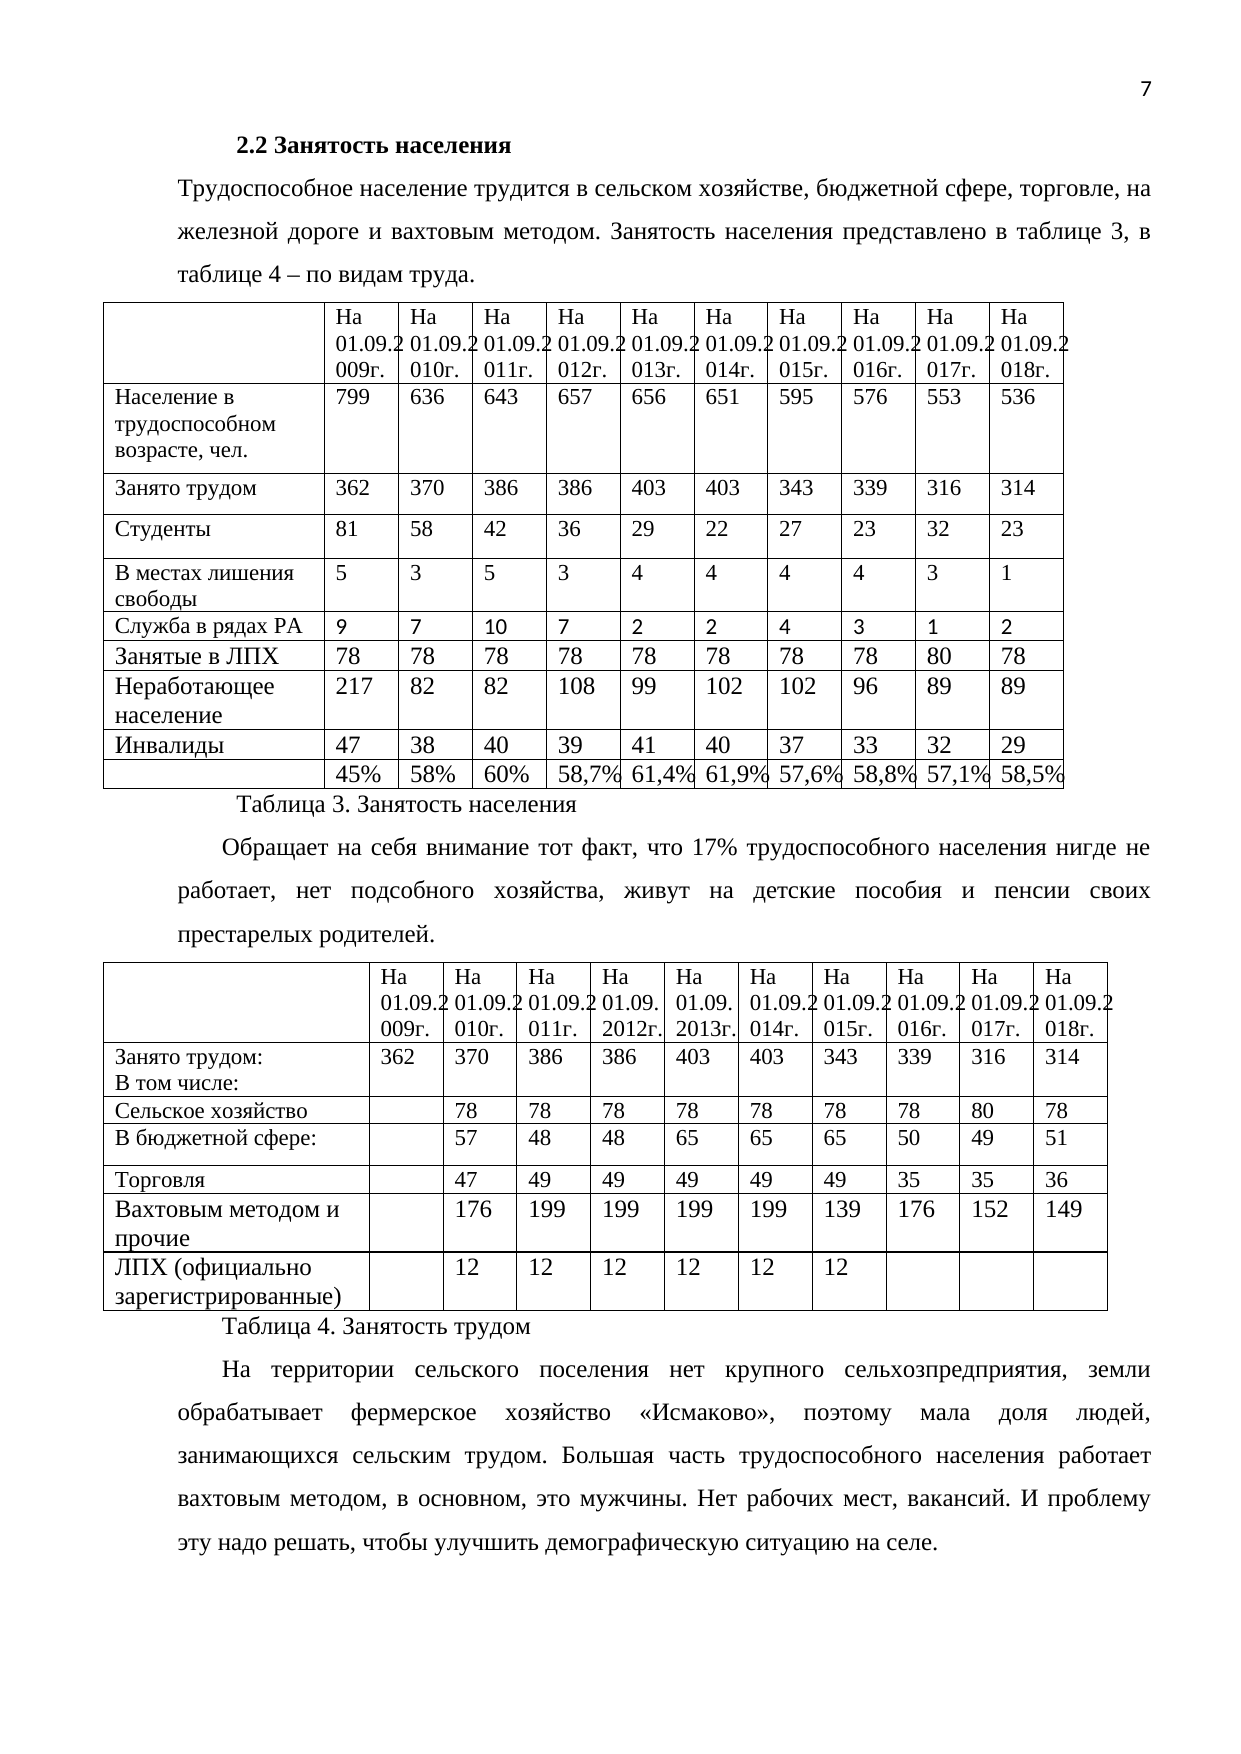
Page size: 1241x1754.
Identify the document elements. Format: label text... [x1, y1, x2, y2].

table_cell 403 [695, 474, 767, 514]
table_cell [370, 1166, 443, 1193]
table_cell 149 [1034, 1194, 1107, 1251]
table_header На 01.09.2015г. [768, 303, 841, 382]
table_cell 29 [621, 515, 694, 557]
table_cell 362 [325, 474, 398, 514]
table_cell 2 [990, 612, 1063, 640]
table_cell Инвалиды [104, 730, 324, 758]
table_cell 657 [547, 384, 620, 473]
table_cell 1 [916, 612, 989, 640]
text Таблица 4. Занятость трудом [177, 1311, 1152, 1340]
table_cell 139 [813, 1194, 886, 1251]
table_cell 108 [547, 671, 620, 729]
table_cell 40 [473, 730, 546, 758]
table_cell 3 [842, 612, 915, 640]
table_cell 386 [473, 474, 546, 514]
table_cell 78 [1034, 1097, 1107, 1123]
table_cell 35 [887, 1166, 959, 1193]
table_cell 58,8% [842, 760, 915, 788]
table_cell 23 [990, 515, 1063, 557]
table_cell 78 [813, 1097, 886, 1123]
table_header На 01.09.2012г. [547, 303, 620, 382]
table_cell 176 [444, 1194, 516, 1251]
table_cell Население в трудоспособном возрасте, чел. [104, 384, 324, 473]
table_cell 386 [517, 1043, 590, 1096]
table_header На 01.09.2011г. [473, 303, 546, 382]
table_cell 49 [960, 1124, 1033, 1165]
table_cell 61,4% [621, 760, 694, 788]
table_cell 78 [665, 1097, 738, 1123]
table_cell 553 [916, 384, 989, 473]
table_cell 32 [916, 730, 989, 758]
table_cell 78 [621, 641, 694, 670]
table_cell 536 [990, 384, 1063, 473]
table_cell [370, 1194, 443, 1251]
table_cell 5 [325, 559, 398, 611]
table_cell [370, 1253, 443, 1310]
table_cell 49 [665, 1166, 738, 1193]
table_cell 403 [665, 1043, 738, 1096]
table_header На 01.09.2009г. [325, 303, 398, 382]
table_cell 42 [473, 515, 546, 557]
table_header На 01.09.2010г. [444, 963, 516, 1042]
table_cell 12 [444, 1253, 516, 1310]
table_cell 78 [517, 1097, 590, 1123]
table_cell 61,9% [695, 760, 767, 788]
table_header На 01.09.2010г. [399, 303, 472, 382]
table_cell 576 [842, 384, 915, 473]
table_header На 01.09. 2012г. [591, 963, 664, 1042]
table_cell 78 [325, 641, 398, 670]
table_cell 78 [399, 641, 472, 670]
table_cell 78 [695, 641, 767, 670]
table_cell 343 [813, 1043, 886, 1096]
table_cell 403 [739, 1043, 812, 1096]
table_cell 199 [739, 1194, 812, 1251]
table_cell 10 [473, 612, 546, 640]
table_cell 7 [547, 612, 620, 640]
table_cell 4 [768, 559, 841, 611]
table_cell 362 [370, 1043, 443, 1096]
table_cell 2 [621, 612, 694, 640]
table_cell 35 [960, 1166, 1033, 1193]
table_cell 65 [739, 1124, 812, 1165]
table_cell 65 [813, 1124, 886, 1165]
table_cell 316 [960, 1043, 1033, 1096]
table_cell 49 [591, 1166, 664, 1193]
table_cell 314 [1034, 1043, 1107, 1096]
table_cell 656 [621, 384, 694, 473]
table_cell Неработающее население [104, 671, 324, 729]
table_header [104, 303, 324, 382]
table_header На 01.09. 2013г. [665, 963, 738, 1042]
table_cell 199 [517, 1194, 590, 1251]
table_header На 01.09.2016г. [842, 303, 915, 382]
table_cell 48 [517, 1124, 590, 1165]
table_cell 96 [842, 671, 915, 729]
table_cell 339 [842, 474, 915, 514]
table_cell 3 [547, 559, 620, 611]
table_cell 7 [399, 612, 472, 640]
table_cell [370, 1097, 443, 1123]
table_cell 81 [325, 515, 398, 557]
table_cell 636 [399, 384, 472, 473]
table_cell В местах лишения свободы [104, 559, 324, 611]
table_cell 49 [813, 1166, 886, 1193]
table_cell 199 [665, 1194, 738, 1251]
table_cell 80 [916, 641, 989, 670]
table_cell 12 [813, 1253, 886, 1310]
table_cell 57,1% [916, 760, 989, 788]
table_cell 49 [517, 1166, 590, 1193]
table_cell 9 [325, 612, 398, 640]
table_header На 01.09.2017г. [960, 963, 1033, 1042]
table_cell 27 [768, 515, 841, 557]
table_cell 102 [768, 671, 841, 729]
table_cell 2 [695, 612, 767, 640]
table_cell 36 [1034, 1166, 1107, 1193]
table_cell 4 [695, 559, 767, 611]
text На территории сельского поселения нет крупного сельхозпредприятия, земли обрабатывает фермерское хозяйство «Исмаково», поэтому мала доля людей, занимающихся сельским трудом. Большая часть трудоспособного населения работает вахтовым методом, в основном, это мужчины. Нет рабочих мест, вакансий. И проблему эту надо решать, чтобы улучшить демографическую ситуацию на селе. [177, 1354, 1152, 1555]
table_cell ЛПХ (официально зарегистрированные) [104, 1253, 369, 1310]
table_cell 12 [517, 1253, 590, 1310]
table_cell 65 [665, 1124, 738, 1165]
table_cell Вахтовым методом и прочие [104, 1194, 369, 1251]
table_header На 01.09.2018г. [990, 303, 1063, 382]
table_cell 78 [739, 1097, 812, 1123]
table_cell 651 [695, 384, 767, 473]
table_cell 41 [621, 730, 694, 758]
table_cell [887, 1253, 959, 1310]
table_cell 32 [916, 515, 989, 557]
table_cell 89 [916, 671, 989, 729]
table_cell 23 [842, 515, 915, 557]
table_cell 78 [444, 1097, 516, 1123]
table_cell 51 [1034, 1124, 1107, 1165]
table_cell 370 [444, 1043, 516, 1096]
table_cell [1034, 1253, 1107, 1310]
table_cell В бюджетной сфере: [104, 1124, 369, 1165]
table_cell 78 [473, 641, 546, 670]
table_cell 78 [768, 641, 841, 670]
table_cell 386 [547, 474, 620, 514]
table_cell 58 [399, 515, 472, 557]
table_cell 3 [399, 559, 472, 611]
table_cell 176 [887, 1194, 959, 1251]
table_cell Студенты [104, 515, 324, 557]
table_cell 48 [591, 1124, 664, 1165]
table_cell 316 [916, 474, 989, 514]
table_cell 49 [739, 1166, 812, 1193]
table_cell 45% [325, 760, 398, 788]
table_header На 01.09.2018г. [1034, 963, 1107, 1042]
table_cell Сельское хозяйство [104, 1097, 369, 1123]
table_cell Занято трудом [104, 474, 324, 514]
table_cell 217 [325, 671, 398, 729]
table_cell 36 [547, 515, 620, 557]
table_cell Занятые в ЛПХ [104, 641, 324, 670]
table_cell [960, 1253, 1033, 1310]
table_cell 78 [842, 641, 915, 670]
table_cell 4 [842, 559, 915, 611]
table_cell Занято трудом: В том числе: [104, 1043, 369, 1096]
table_cell 58,5% [990, 760, 1063, 788]
table_cell 78 [887, 1097, 959, 1123]
table_header На 01.09.2015г. [813, 963, 886, 1042]
list Занятость населения [236, 130, 1152, 158]
table_cell 47 [325, 730, 398, 758]
table_cell 3 [916, 559, 989, 611]
table_cell 102 [695, 671, 767, 729]
table_header На 01.09.2011г. [517, 963, 590, 1042]
table_cell 38 [399, 730, 472, 758]
table_cell 33 [842, 730, 915, 758]
table_cell 47 [444, 1166, 516, 1193]
table_cell 99 [621, 671, 694, 729]
table_header На 01.09.2014г. [695, 303, 767, 382]
table_cell 80 [960, 1097, 1033, 1123]
table_cell 643 [473, 384, 546, 473]
table_cell 39 [547, 730, 620, 758]
table_cell 4 [768, 612, 841, 640]
table_header На 01.09.2017г. [916, 303, 989, 382]
table_cell 403 [621, 474, 694, 514]
table_cell [104, 760, 324, 788]
text Обращает на себя внимание тот факт, что 17% трудоспособного населения нигде не работает, нет подсобного хозяйства, живут на детские пособия и пенсии своих престарелых родителей. [177, 832, 1152, 947]
table_cell 799 [325, 384, 398, 473]
table_cell Торговля [104, 1166, 369, 1193]
table_cell 60% [473, 760, 546, 788]
table_cell 199 [591, 1194, 664, 1251]
table_header На 01.09.2016г. [887, 963, 959, 1042]
table_header На 01.09.2013г. [621, 303, 694, 382]
table_cell 57,6% [768, 760, 841, 788]
table_cell 12 [665, 1253, 738, 1310]
table_cell 40 [695, 730, 767, 758]
table_cell 78 [990, 641, 1063, 670]
table_cell 314 [990, 474, 1063, 514]
table_cell 78 [591, 1097, 664, 1123]
table_cell 339 [887, 1043, 959, 1096]
table_cell 22 [695, 515, 767, 557]
list Трудоспособное население трудится в сельском хозяйстве, бюджетной сфере, торговле, на железной дороге и вахтовым методом. Занятость населения представлено в таблице 3, в таблице 4 – по видам труда. [177, 173, 1152, 288]
table_cell 595 [768, 384, 841, 473]
table_header [104, 963, 369, 1042]
table_cell 386 [591, 1043, 664, 1096]
table_cell Служба в рядах РА [104, 612, 324, 640]
table_cell 50 [887, 1124, 959, 1165]
table_cell 12 [739, 1253, 812, 1310]
table_cell 58% [399, 760, 472, 788]
table_cell 57 [444, 1124, 516, 1165]
table_cell 370 [399, 474, 472, 514]
table_cell 82 [399, 671, 472, 729]
table_cell 82 [473, 671, 546, 729]
table_cell 5 [473, 559, 546, 611]
table_cell 78 [547, 641, 620, 670]
table_cell 12 [591, 1253, 664, 1310]
list Таблица 3. Занятость населения [177, 789, 1152, 818]
table_cell [370, 1124, 443, 1165]
table_cell 89 [990, 671, 1063, 729]
table_cell 4 [621, 559, 694, 611]
table_header На 01.09.2009г. [370, 963, 443, 1042]
table_cell 343 [768, 474, 841, 514]
table_cell 29 [990, 730, 1063, 758]
table_cell 37 [768, 730, 841, 758]
table_header На 01.09.2014г. [739, 963, 812, 1042]
table_cell 58,7% [547, 760, 620, 788]
table_cell 152 [960, 1194, 1033, 1251]
table_cell 1 [990, 559, 1063, 611]
